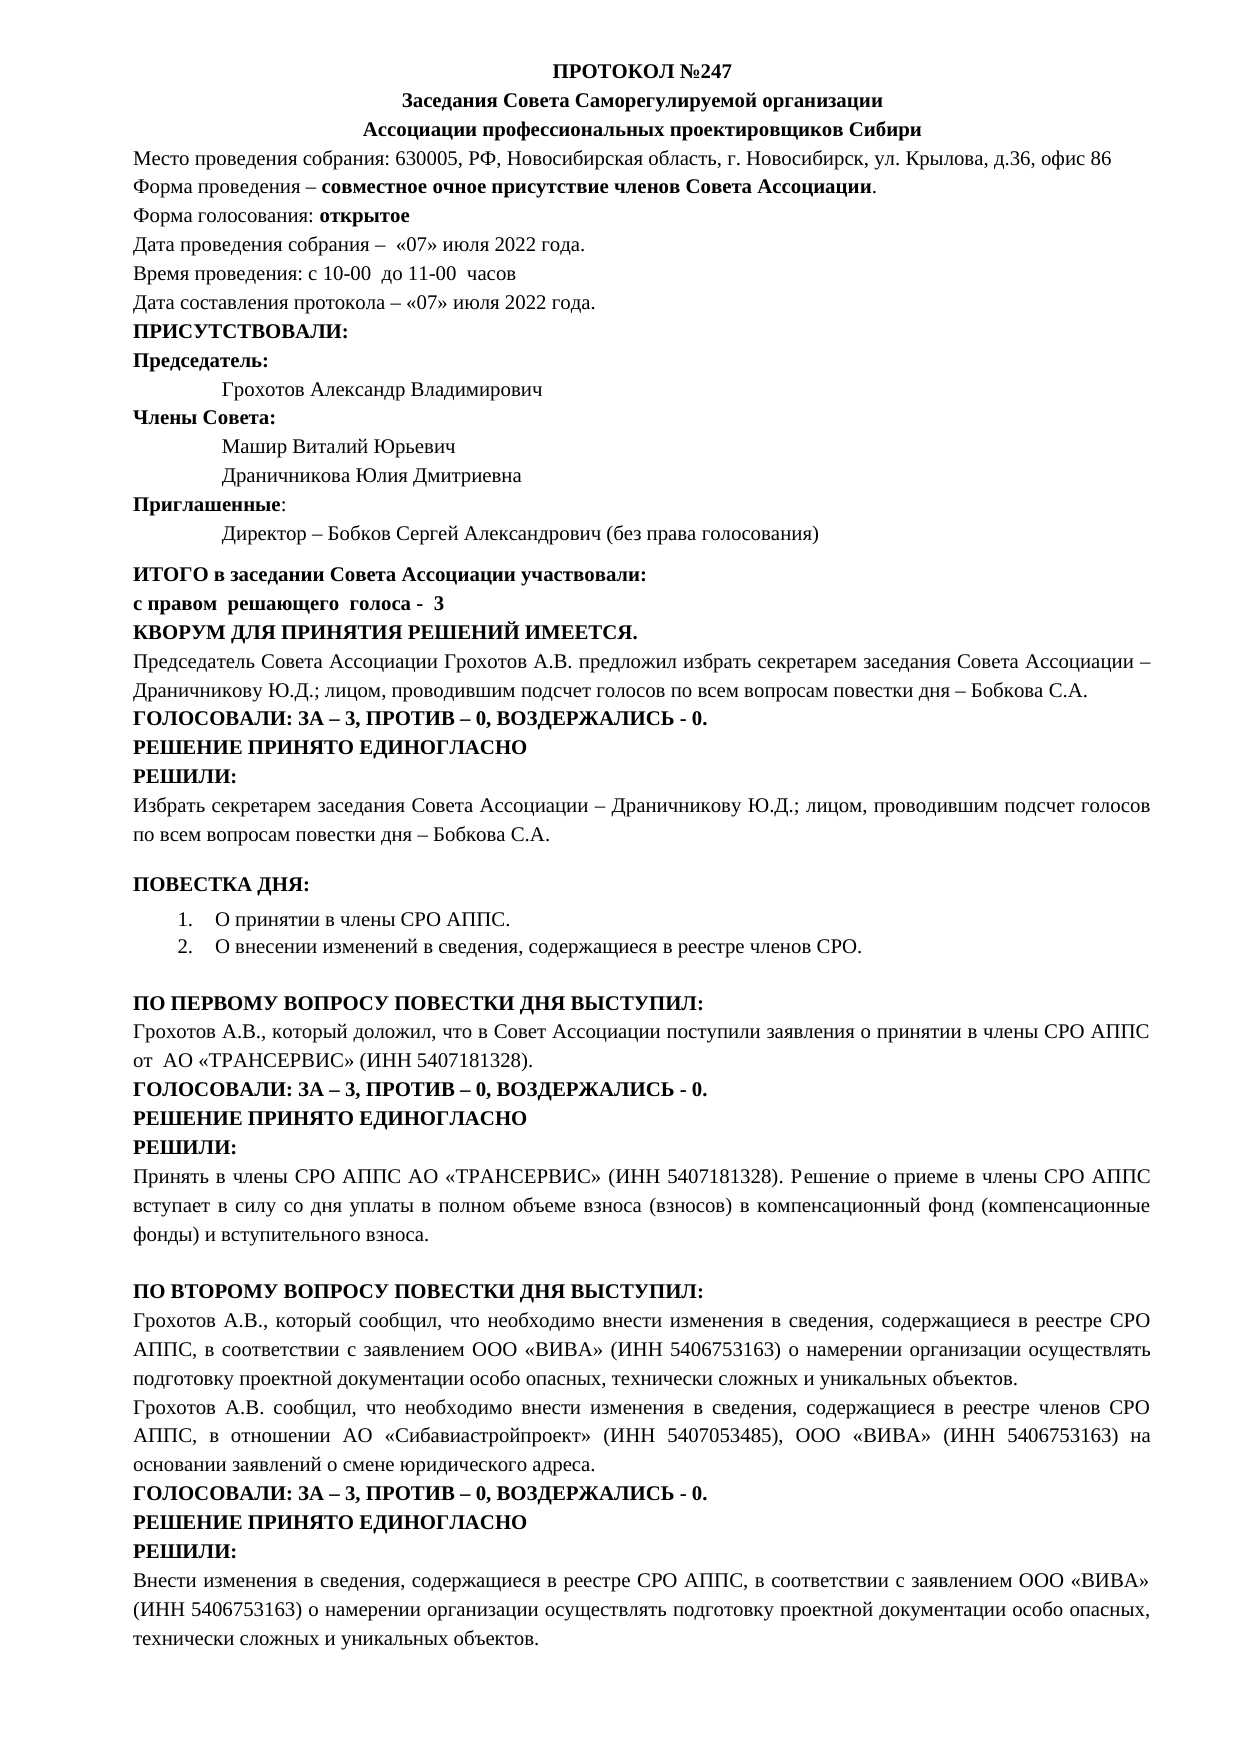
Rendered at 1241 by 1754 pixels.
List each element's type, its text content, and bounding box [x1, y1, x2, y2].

list ГОЛОСОВАЛИ: ЗА – 3, ПРОТИВ – 0, ВОЗДЕРЖАЛИСЬ - 0. [133, 1481, 1152, 1505]
list ПО ВТОРОМУ ВОПРОСУ ПОВЕСТКИ ДНЯ ВЫСТУПИЛ: [133, 1279, 1152, 1303]
list ГОЛОСОВАЛИ: ЗА – 3, ПРОТИВ – 0, ВОЗДЕРЖАЛИСЬ - 0. [133, 1077, 1152, 1101]
list Драничникова Юлия Дмитриевна [222, 463, 1152, 487]
text Директор – Бобков Сергей Александрович (без права голосования) [222, 521, 1152, 545]
list ПО ПЕРВОМУ ВОПРОСУ ПОВЕСТКИ ДНЯ ВЫСТУПИЛ: [133, 991, 1152, 1015]
list РЕШИЛИ: [133, 764, 1152, 788]
list О принятии в члены СРО АППС. [177, 907, 1152, 931]
list РЕШЕНИЕ ПРИНЯТО ЕДИНОГЛАСНО [133, 735, 1152, 759]
text Члены Совета: [133, 405, 1152, 429]
text Место проведения собрания: 630005, РФ, Новосибирская область, г. Новосибирск, ул. Крылова, д.36, офис 86 [133, 146, 1152, 170]
list Председатель Совета Ассоциации Грохотов А.В. предложил избрать секретарем заседания Совета Ассоциации – Драничникову Ю.Д.; лицом, проводившим подсчет голосов по всем вопросам повестки дня – Бобкова С.А. [133, 649, 1152, 702]
list Машир Виталий Юрьевич [222, 434, 1152, 458]
list Приглашенные: [133, 492, 1152, 516]
list РЕШИЛИ: [133, 1135, 1152, 1159]
text ГОЛОСОВАЛИ: ЗА – 3, ПРОТИВ – 0, ВОЗДЕРЖАЛИСЬ - 0. [133, 706, 1152, 730]
list РЕШЕНИЕ ПРИНЯТО ЕДИНОГЛАСНО [133, 1106, 1152, 1130]
list ИТОГО в заседании Совета Ассоциации участвовали: [133, 562, 1152, 586]
list Внести изменения в сведения, содержащиеся в реестре СРО АППС, в соответствии с заявлением ООО «ВИВА» (ИНН 5406753163) о намерении организации осуществлять подготовку проектной документации особо опасных, технически сложных и уникальных объектов. [133, 1568, 1152, 1649]
text ПОВЕСТКА ДНЯ: [133, 871, 1152, 896]
list Грохотов Александр Владимирович [222, 376, 1152, 401]
text Форма проведения – совместное очное присутствие членов Совета Ассоциации. [133, 174, 1152, 198]
text Председатель: [133, 348, 1152, 372]
list с правом решающего голоса - 3 [133, 591, 1152, 615]
list О внесении изменений в сведения, содержащиеся в реестре членов СРО. [177, 934, 1152, 958]
text Дата составления протокола – «07» июля 2022 года. [133, 290, 1152, 314]
list РЕШЕНИЕ ПРИНЯТО ЕДИНОГЛАСНО [133, 1510, 1152, 1534]
text Заседания Совета Саморегулируемой организации [133, 88, 1152, 112]
text Ассоциации профессиональных проектировщиков Сибири [133, 117, 1152, 141]
list Принять в члены СРО АППС АО «ТРАНСЕРВИС» (ИНН 5407181328). Решение о приеме в члены СРО АППС вступает в силу со дня уплаты в полном объеме взноса (взносов) в компенсационный фонд (компенсационные фонды) и вступительного взноса. [133, 1164, 1152, 1246]
text ПРИСУТСТВОВАЛИ: [133, 319, 1152, 343]
text ПРОТОКОЛ №247 [133, 59, 1152, 83]
list Грохотов А.В. сообщил, что необходимо внести изменения в сведения, содержащиеся в реестре членов СРО АППС, в отношении АО «Сибавиастройпроект» (ИНН 5407053485), ООО «ВИВА» (ИНН 5406753163) на основании заявлений о смене юридического адреса. [133, 1394, 1152, 1476]
list Избрать секретарем заседания Совета Ассоциации – Драничникову Ю.Д.; лицом, проводившим подсчет голосов по всем вопросам повестки дня – Бобкова С.А. [133, 793, 1152, 846]
list КВОРУМ ДЛЯ ПРИНЯТИЯ РЕШЕНИЙ ИМЕЕТСЯ. [133, 620, 1152, 644]
text Время проведения: с 10-00 до 11-00 часов [133, 261, 1152, 285]
list Грохотов А.В., который сообщил, что необходимо внести изменения в сведения, содержащиеся в реестре СРО АППС, в соответствии с заявлением ООО «ВИВА» (ИНН 5406753163) о намерении организации осуществлять подготовку проектной документации особо опасных, технически сложных и уникальных объектов. [133, 1308, 1152, 1390]
list РЕШИЛИ: [133, 1539, 1152, 1563]
list Грохотов А.В., который доложил, что в Совет Ассоциации поступили заявления о принятии в члены СРО АППС от АО «ТРАНСЕРВИС» (ИНН 5407181328). [133, 1019, 1152, 1072]
text Форма голосования: открытое [133, 203, 1152, 227]
text Дата проведения собрания – «07» июля 2022 года. [133, 232, 1152, 256]
